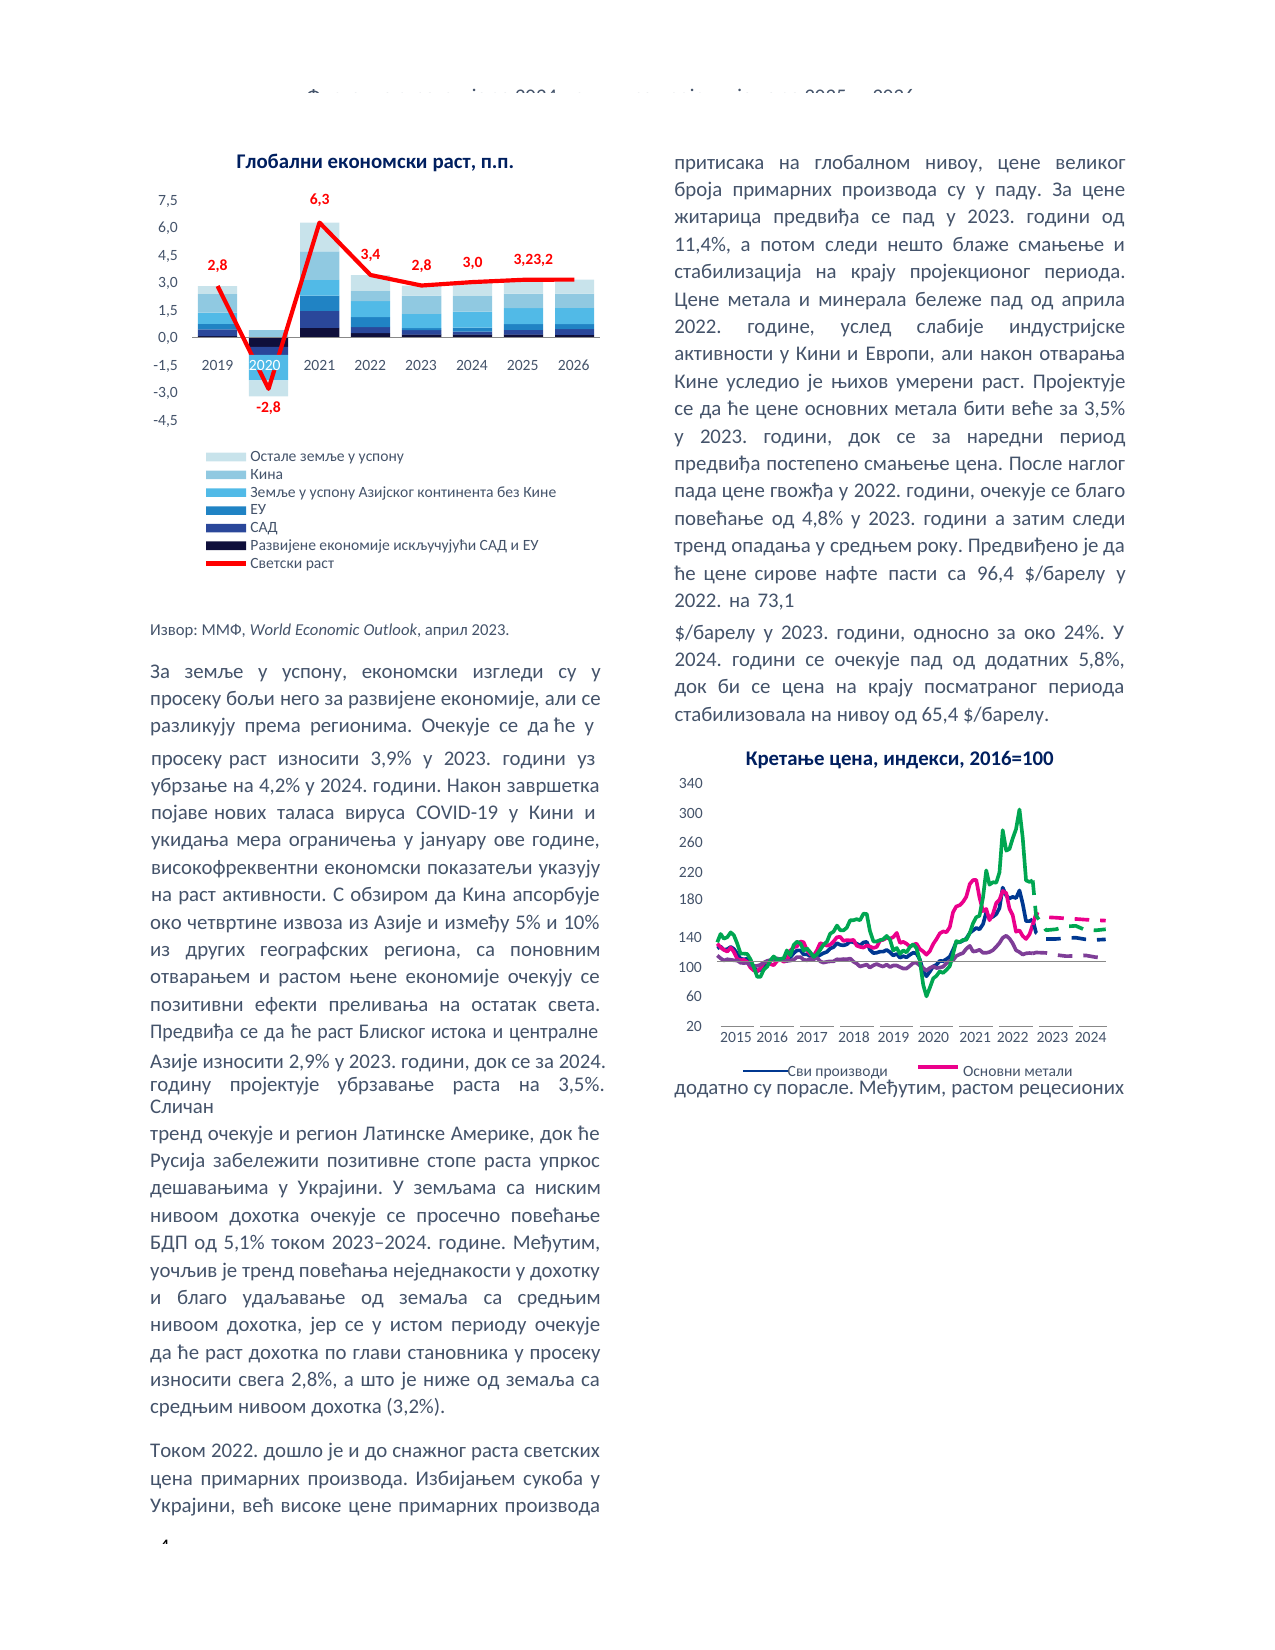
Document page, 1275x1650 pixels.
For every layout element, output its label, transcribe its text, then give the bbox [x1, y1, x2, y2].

text око четвртине извоза из Азије и између 5% и 10% из других географских региона, са поновним отварањем и растом њене економије очекују се позитивни ефекти преливања на остатак света. Предвиђа се да ће раст Блиског истока и централне [150, 909, 601, 1044]
text -3,0 [153, 382, 182, 401]
text 4,5 [158, 245, 182, 264]
text 100 [648, 957, 701, 976]
text тренд очекује и регион Латинске Америке, док ће Русија забележити позитивне стопе раста упркос дешавањима у Украјини. У земљама са ниским нивоом дохотка очекује се просечно повећање БДП од 5,1% током 2023–2024. године. Међутим, уочљив је тренд повећања неједнакости у дохотку и благо удаљавање од земаља са средњим нивоом дохотка, јер се у истом периоду очекује да ће раст дохотка по глави становника у просеку износити свега 2,8%, а што је ниже од земаља са средњим нивоом дохотка (3,2%). [150, 1120, 601, 1419]
text $/барелу у 2023. години, односно за око 24%. У 2024. години се очекује пад од додатних 5,8%, док би се цена на крају посматраног периода стабилизовала на нивоу од 65,4 $/барелу. [674, 619, 1125, 726]
text 60 [648, 987, 702, 1006]
text Извор: ММФ, World Economic Outlook, април 2023. [150, 619, 604, 639]
text САД [250, 519, 561, 536]
subtitle Глобални економски раст, п.п. [236, 148, 561, 174]
subtitle Кретање цена, индекси, 2016=100 [746, 745, 1183, 770]
text Кина [250, 465, 561, 483]
text Развијене економије искључујући САД и ЕУ Светски раст [250, 536, 541, 572]
text 7,5 [158, 190, 182, 209]
text Азије износити 2,9% у 2023. години, док се за 2024. Сви производи Основни метали [150, 1045, 1183, 1074]
text Земље у успону Азијског континента без Кине ЕУ [250, 483, 558, 519]
text 6,0 [158, 217, 182, 237]
text За земље у успону, економски изгледи су у просеку бољи него за развијене економије, али се разликују према регионима. Очекује се да ће у [150, 658, 600, 738]
text 1,5 [158, 300, 182, 319]
text 3,0 [158, 272, 182, 291]
text Током 2022. дошло је и до снажног раста светских цена примарних производа. Избијањем сукоба у Украјини, већ високе цене примарних производа додатно су порасле. Међутим, растом рецесионих [150, 1437, 601, 1518]
text 140 [648, 928, 701, 947]
text 6,3 [309, 189, 561, 208]
text -1,5 [153, 355, 182, 374]
text Током 2022. дошло је и до снажног раста светских цена примарних производа. Избијањем сукоба у Украјини, већ високе цене примарних производа додатно су порасле. Међутим, растом рецесионих [674, 1074, 1179, 1100]
text 0,0 [158, 327, 182, 346]
text -2,8 [256, 397, 561, 417]
text -4,5 [153, 410, 182, 429]
text притисака на глобалном нивоу, цене великог броја примарних производа су у паду. За цене житарица предвиђа се пад у 2023. години од 11,4%, а потом следи нешто блаже смањење и стабилизација на крају пројекционог периода. Цене метала и минерала бележе пад од априла 2022. године, услед слабије индустријске активности у Кини и Европи, али након отварања Кине уследио je њихов умерени раст. Пројектује се да ће цене основних метала бити већe за 3,5% у 2023. години, док се за наредни период предвиђа постепено смањење цена. После наглог пада цене гвожђа у 2022. години, очекује се благо повећање од 4,8% у 2023. години а затим следи тренд опадања у средњем року. Предвиђено је да ће цене сирове нафте пасти са 96,4 $/барелу у 2022. на 73,1 [674, 149, 1125, 613]
text годину пројектује убрзавање раста на 3,5%. Сличан [150, 1074, 604, 1118]
text Остале земље у успону [250, 447, 561, 465]
text 20 [648, 1016, 702, 1035]
